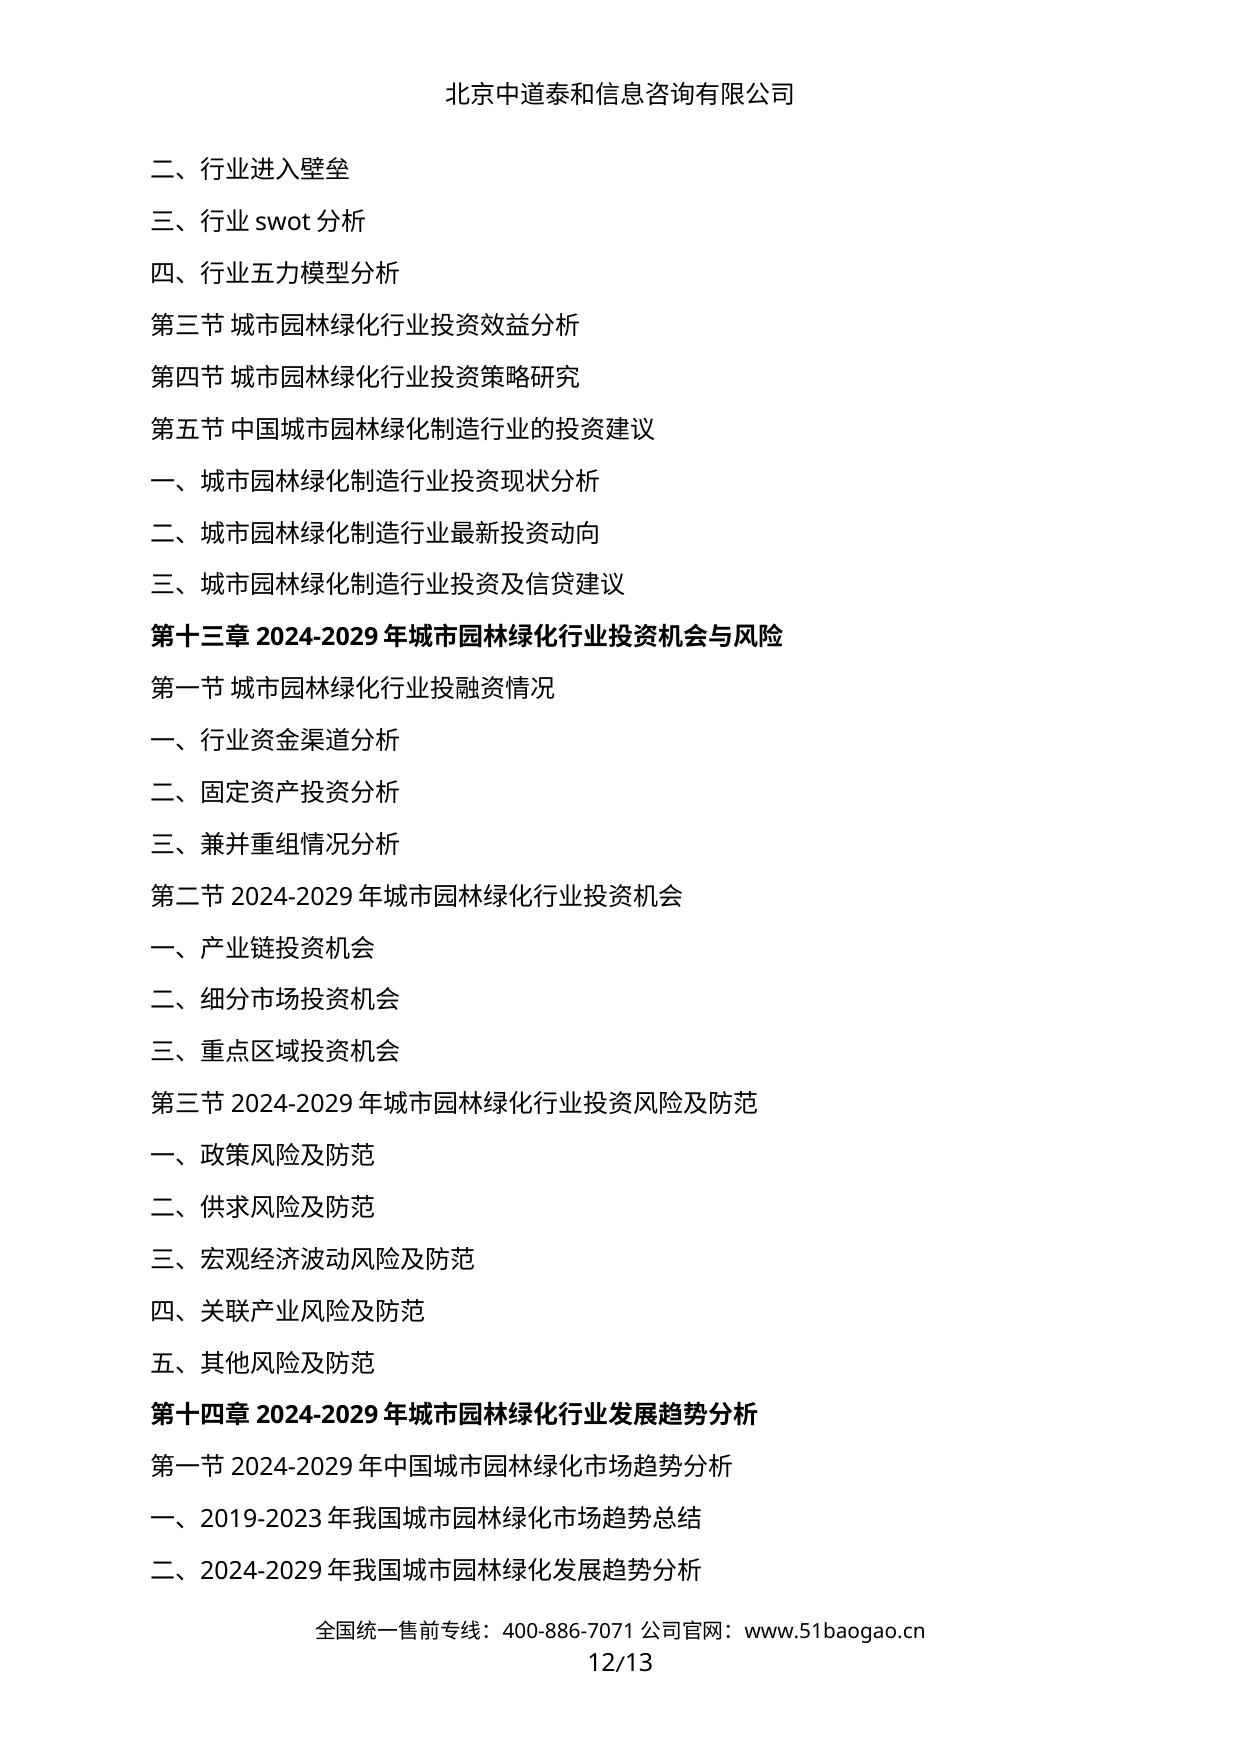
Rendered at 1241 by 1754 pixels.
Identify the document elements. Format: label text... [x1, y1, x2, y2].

text 二、城市园林绿化制造行业最新投资动向 [150, 513, 1090, 549]
text 一、产业链投资机会 [150, 928, 1090, 964]
text 一、行业资金渠道分析 [150, 721, 1090, 757]
text 二、供求风险及防范 [150, 1187, 1090, 1224]
text 第五节 中国城市园林绿化制造行业的投资建议 [150, 409, 1090, 446]
text 二、固定资产投资分析 [150, 772, 1090, 809]
text 三、兼并重组情况分析 [150, 824, 1090, 861]
text 五、其他风险及防范 [150, 1343, 1090, 1379]
text 一、城市园林绿化制造行业投资现状分析 [150, 461, 1090, 497]
text 第二节 2024-2029年城市园林绿化行业投资机会 [150, 876, 1090, 912]
text 第一节 2024-2029年中国城市园林绿化市场趋势分析 [150, 1447, 1090, 1483]
text 二、行业进入壁垒 [150, 150, 1090, 186]
text 四、关联产业风险及防范 [150, 1291, 1090, 1327]
text 二、细分市场投资机会 [150, 980, 1090, 1016]
text 二、2024-2029年我国城市园林绿化发展趋势分析 [150, 1551, 1090, 1587]
text 第四节 城市园林绿化行业投资策略研究 [150, 357, 1090, 394]
text 三、城市园林绿化制造行业投资及信贷建议 [150, 565, 1090, 601]
text 三、重点区域投资机会 [150, 1032, 1090, 1068]
text 四、行业五力模型分析 [150, 254, 1090, 290]
text 第三节 城市园林绿化行业投资效益分析 [150, 306, 1090, 342]
text 第一节 城市园林绿化行业投融资情况 [150, 669, 1090, 705]
text 三、宏观经济波动风险及防范 [150, 1239, 1090, 1276]
text 一、政策风险及防范 [150, 1136, 1090, 1172]
text 第三节 2024-2029年城市园林绿化行业投资风险及防范 [150, 1084, 1090, 1120]
text 第十四章 2024-2029年城市园林绿化行业发展趋势分析 [150, 1395, 1090, 1431]
text 一、2019-2023年我国城市园林绿化市场趋势总结 [150, 1499, 1090, 1535]
text 三、行业swot分析 [150, 202, 1090, 238]
text 第十三章 2024-2029年城市园林绿化行业投资机会与风险 [150, 617, 1090, 653]
